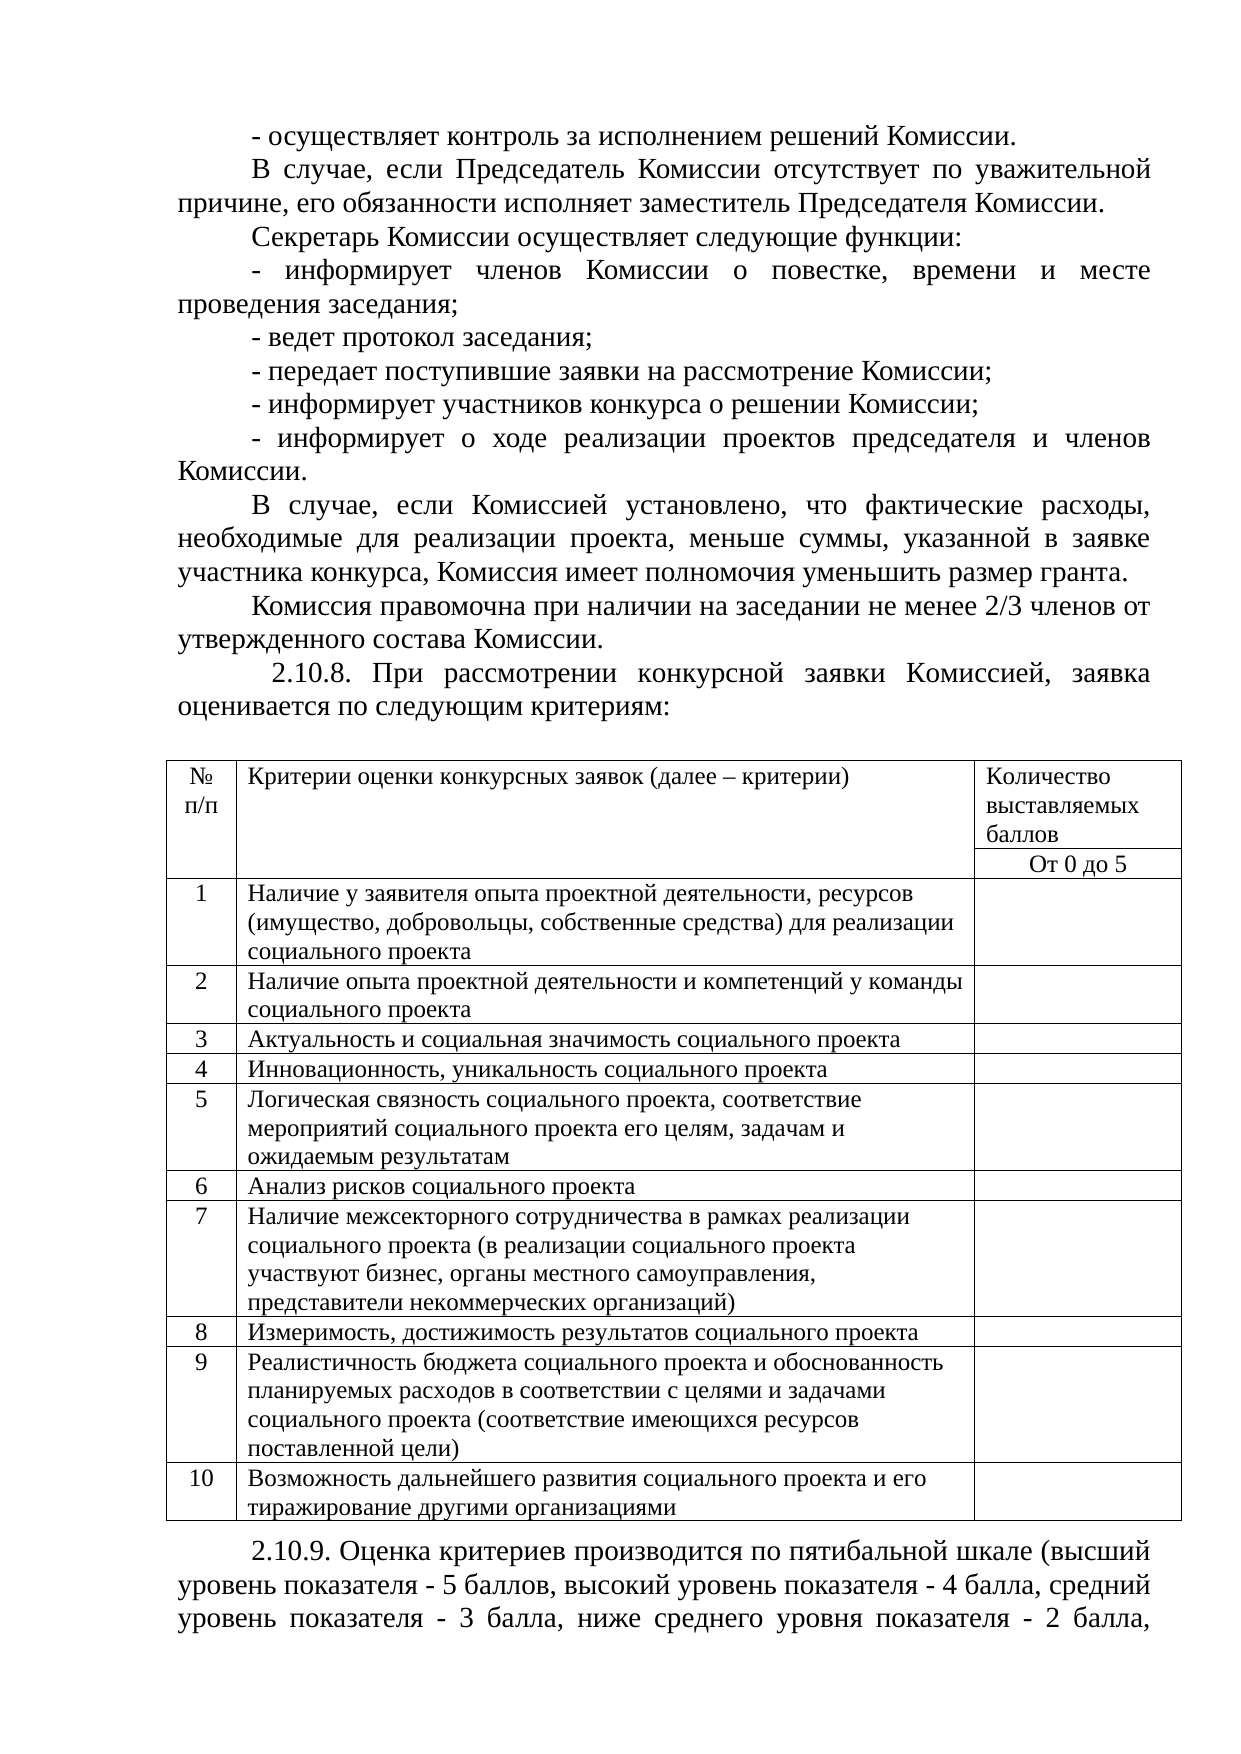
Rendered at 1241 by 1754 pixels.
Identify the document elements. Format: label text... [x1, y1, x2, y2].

table_cell 5 [167, 1084, 236, 1170]
text - передает поступившие заявки на рассмотрение Комиссии; [177, 353, 1152, 386]
text В случае, если Председатель Комиссии отсутствует по уважительной причине, его обязанности исполняет заместитель Председателя Комиссии. [177, 152, 1152, 219]
text Комиссия правомочна при наличии на заседании не менее 2/3 членов от утвержденного состава Комиссии. [177, 588, 1152, 655]
table_header Критерии оценки конкурсных заявок (далее – критерии) [237, 761, 974, 877]
text 2.10.8. При рассмотрении конкурсной заявки Комиссией, заявка оценивается по следующим критериям: [177, 655, 1152, 722]
table_cell Измеримость, достижимость результатов социального проекта [237, 1317, 974, 1346]
text - информирует членов Комиссии о повестке, времени и месте проведения заседания; [177, 252, 1152, 319]
table_cell [975, 1317, 1181, 1346]
text - ведет протокол заседания; [177, 319, 1152, 353]
table_cell Актуальность и социальная значимость социального проекта [237, 1024, 974, 1053]
table_cell Возможность дальнейшего развития социального проекта и его тиражирование другими организациями [237, 1463, 974, 1520]
table_cell 2 [167, 966, 236, 1023]
table_cell Анализ рисков социального проекта [237, 1171, 974, 1200]
table_cell [975, 1347, 1181, 1462]
table_cell Наличие у заявителя опыта проектной деятельности, ресурсов (имущество, добровольцы, собственные средства) для реализации социального проекта [237, 879, 974, 965]
table_cell Логическая связность социального проекта, соответствие мероприятий социального проекта его целям, задачам и ожидаемым результатам [237, 1084, 974, 1170]
table_cell 7 [167, 1201, 236, 1316]
table_cell 1 [167, 879, 236, 965]
table_cell 9 [167, 1347, 236, 1462]
table_header Количество выставляемых баллов [975, 761, 1181, 848]
table_cell [975, 966, 1181, 1023]
table_cell [975, 1054, 1181, 1083]
table_cell [975, 1463, 1181, 1520]
table_cell Наличие межсекторного сотрудничества в рамках реализации социального проекта (в реализации социального проекта участвуют бизнес, органы местного самоуправления, представители некоммерческих организаций) [237, 1201, 974, 1316]
table_cell 3 [167, 1024, 236, 1053]
text - осуществляет контроль за исполнением решений Комиссии. [177, 118, 1152, 152]
table_cell От 0 до 5 [975, 849, 1181, 877]
table_cell [975, 1084, 1181, 1170]
text - информирует участников конкурса о решении Комиссии; [177, 386, 1152, 420]
table_cell 4 [167, 1054, 236, 1083]
text - информирует о ходе реализации проектов председателя и членов Комиссии. [177, 420, 1152, 487]
table_cell 10 [167, 1463, 236, 1520]
text Секретарь Комиссии осуществляет следующие функции: [177, 219, 1152, 252]
table_cell [975, 1201, 1181, 1316]
table_cell Инновационность, уникальность социального проекта [237, 1054, 974, 1083]
table_cell Наличие опыта проектной деятельности и компетенций у команды социального проекта [237, 966, 974, 1023]
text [177, 1533, 1152, 1634]
table_cell 6 [167, 1171, 236, 1200]
table_cell [975, 1024, 1181, 1053]
table_cell 8 [167, 1317, 236, 1346]
table_header № п/п [167, 761, 236, 877]
text В случае, если Комиссией установлено, что фактические расходы, необходимые для реализации проекта, меньше суммы, указанной в заявке участника конкурса, Комиссия имеет полномочия уменьшить размер гранта. [177, 487, 1152, 588]
table_cell [975, 879, 1181, 965]
table_cell Реалистичность бюджета социального проекта и обоснованность планируемых расходов в соответствии с целями и задачами социального проекта (соответствие имеющихся ресурсов поставленной цели) [237, 1347, 974, 1462]
table_cell [975, 1171, 1181, 1200]
